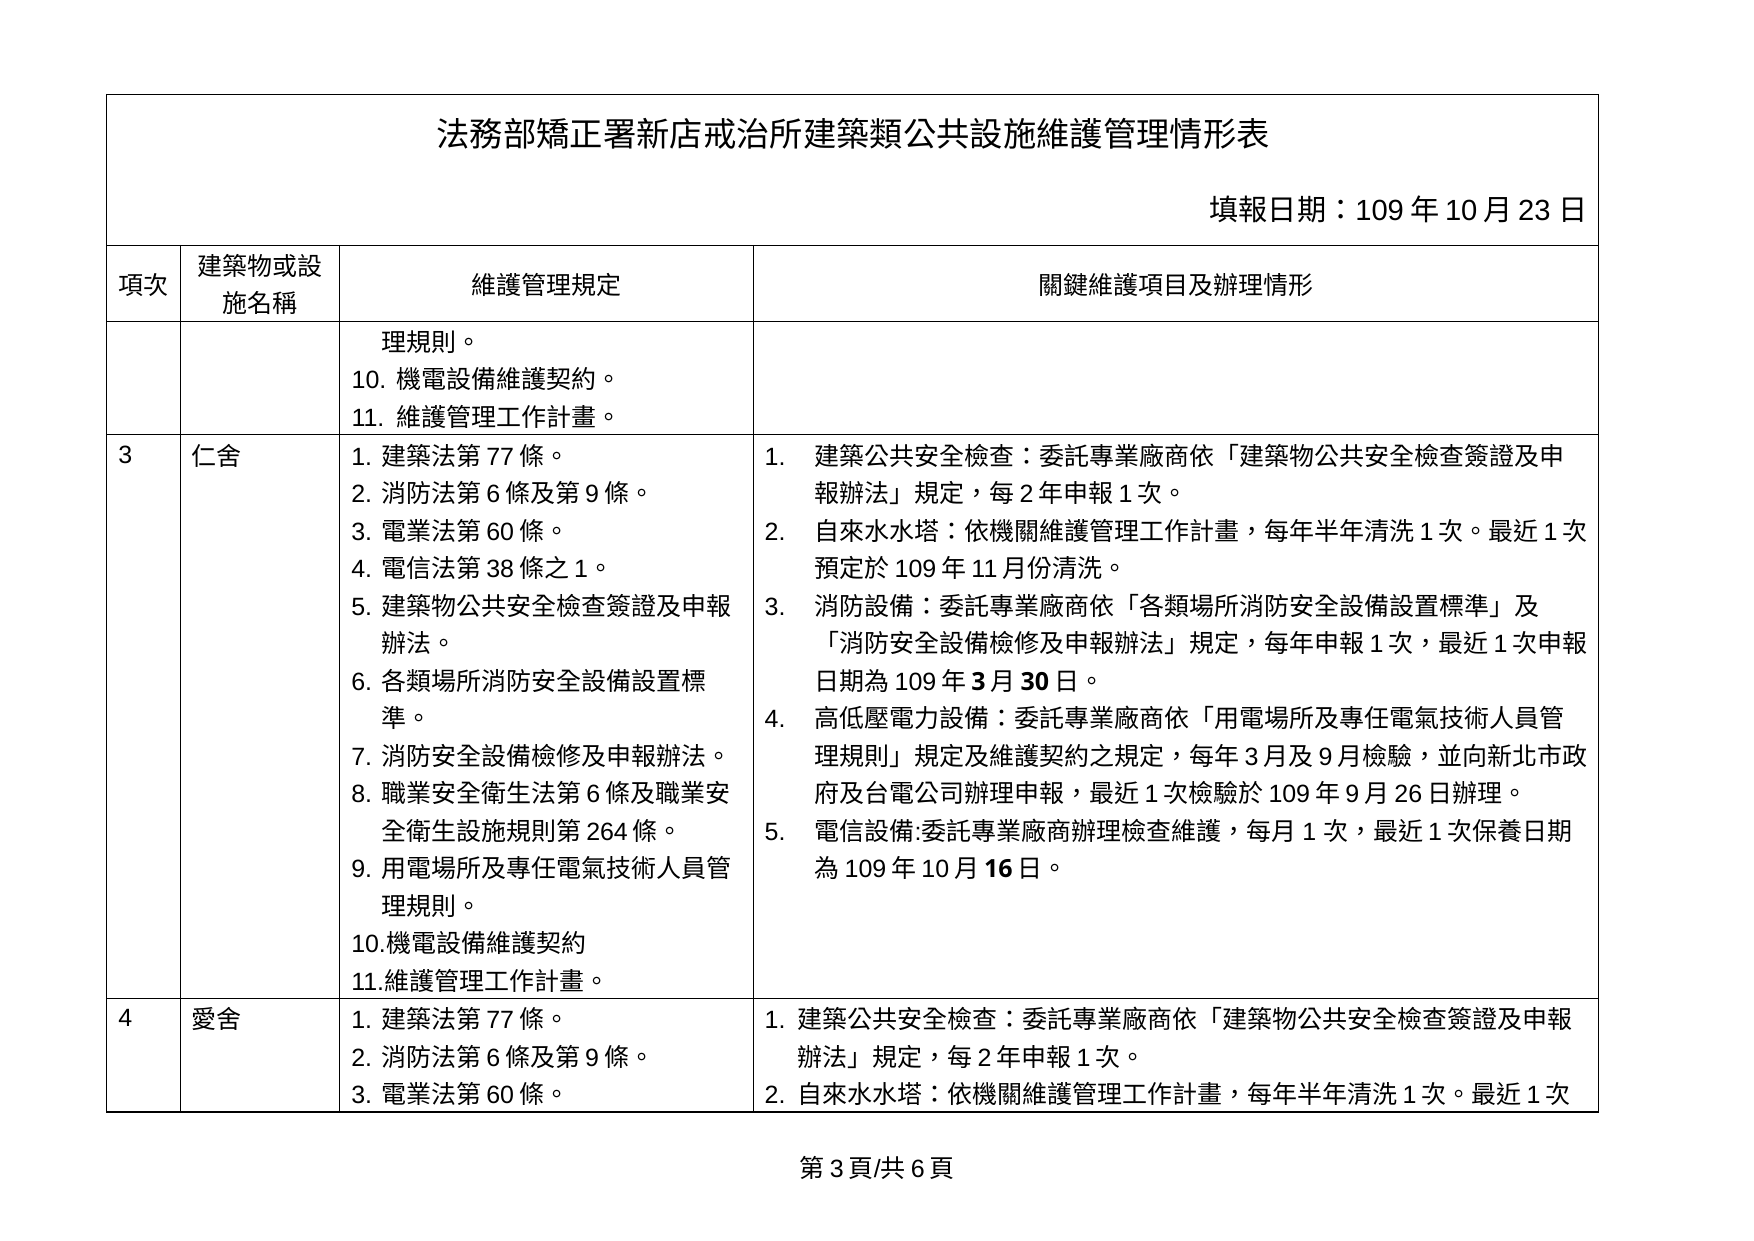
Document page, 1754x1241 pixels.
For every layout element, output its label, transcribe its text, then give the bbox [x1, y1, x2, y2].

table_cell 愛舍 [181, 999, 339, 1111]
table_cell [754, 999, 1598, 1111]
table_cell 3 [107, 435, 180, 998]
table_cell 4 [107, 999, 180, 1111]
table_cell 項次 [107, 246, 180, 321]
table_cell 平舍 [181, 322, 339, 434]
table_cell 關鍵維護項目及辦理情形 [754, 246, 1598, 321]
table_cell 仁舍 [181, 435, 339, 998]
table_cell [340, 999, 753, 1111]
table_cell 維護管理規定 [340, 246, 753, 321]
table_cell 建築物或設施名稱 [181, 246, 339, 321]
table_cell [754, 322, 1598, 434]
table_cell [340, 322, 753, 434]
table_header 法務部矯正署新店戒治所建築類公共設施維護管理情形表 填報日期：109年10月23 日 [107, 95, 1598, 245]
table_cell 2 [107, 322, 180, 434]
